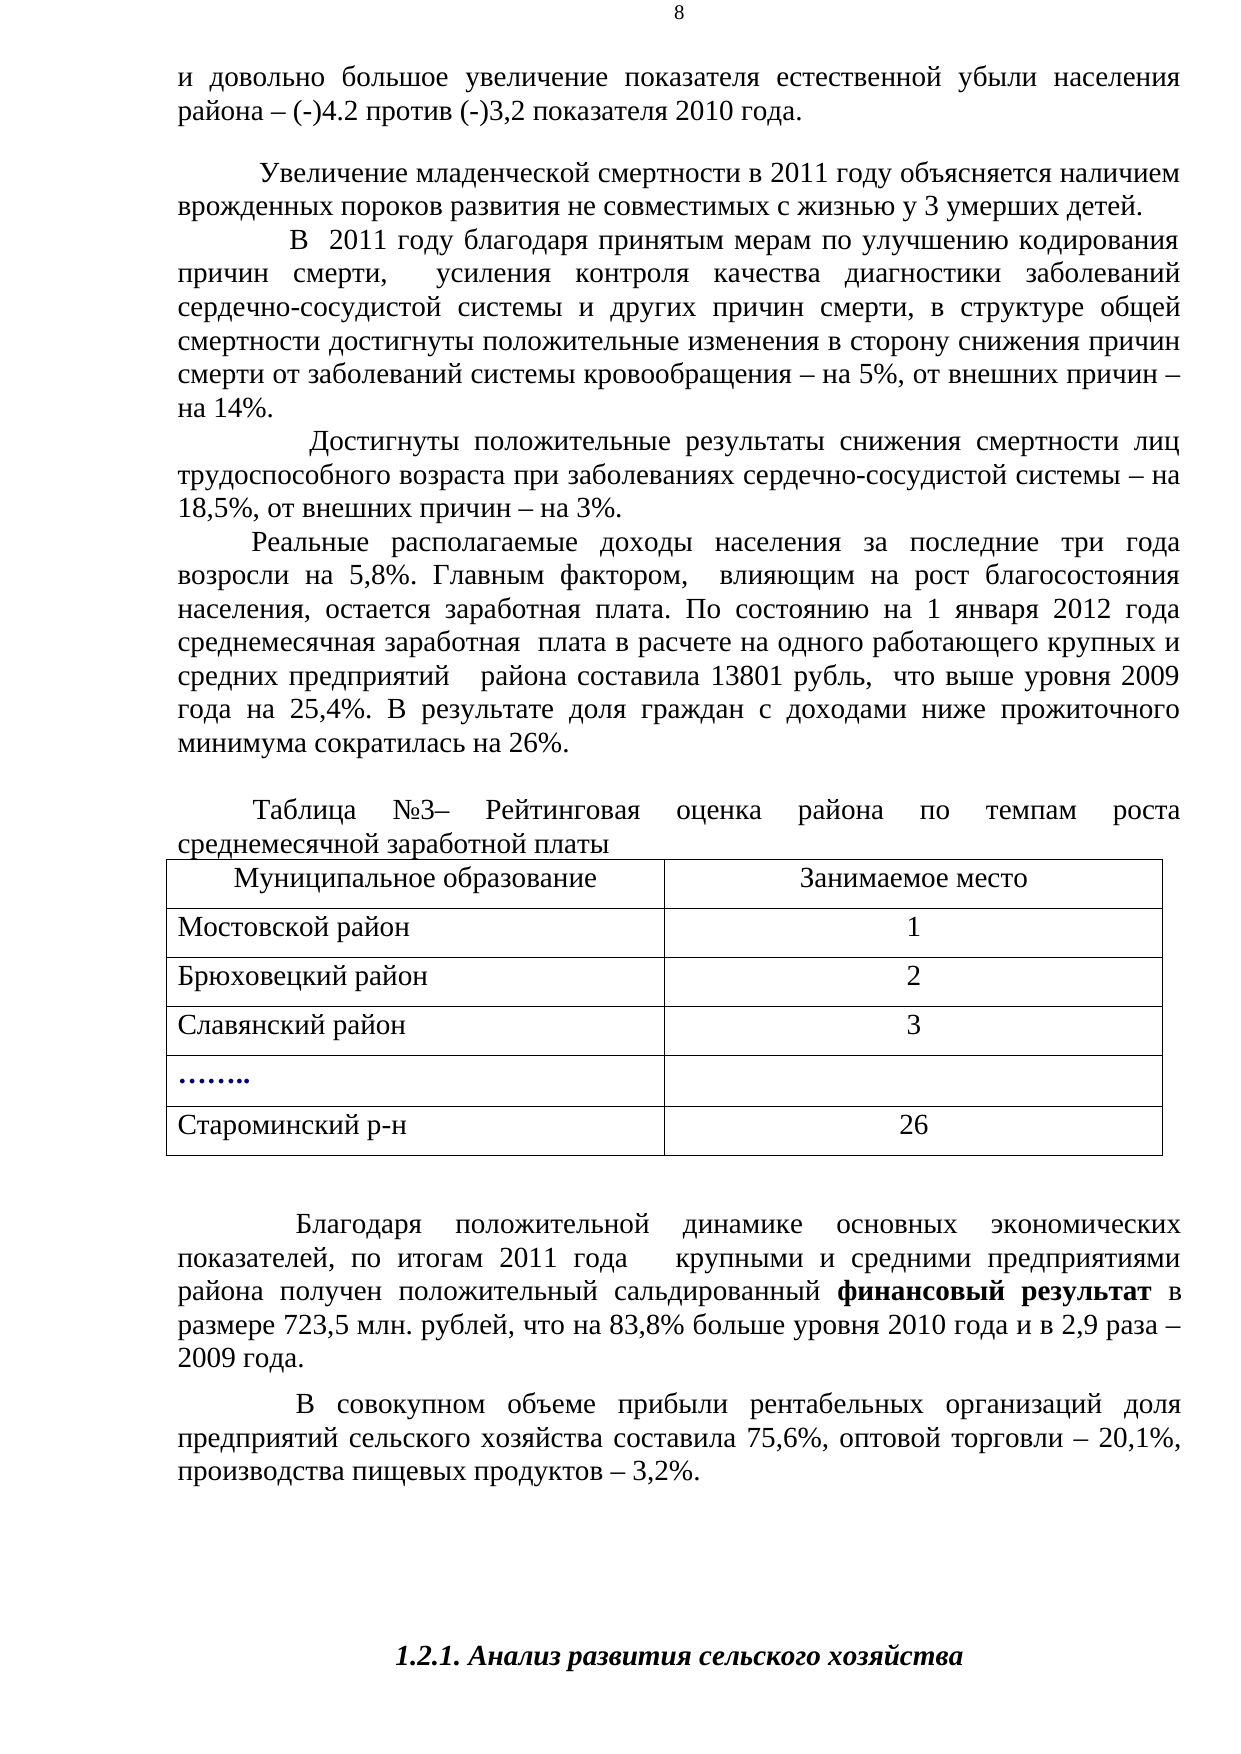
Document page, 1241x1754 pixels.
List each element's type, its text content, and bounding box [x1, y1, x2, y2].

text Достигнуты положительные результаты снижения смертности лиц трудоспособного возраста при заболеваниях сердечно-сосудистой системы – на 18,5%, от внешних причин – на 3%. [177, 423, 1181, 524]
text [177, 59, 1181, 126]
text 1.2.1. Анализ развития сельского хозяйства [177, 1638, 1181, 1671]
text В 2011 году благодаря принятым мерам по улучшению кодирования причин смерти, усиления контроля качества диагностики заболеваний сердечно-сосудистой системы и других причин смерти, в структуре общей смертности достигнуты положительные изменения в сторону снижения причин смерти от заболеваний системы кровообращения – на 5%, от внешних причин – на 14%. [177, 222, 1181, 423]
table_cell Староминский р-н [167, 1107, 664, 1155]
table_header Муниципальное образование [167, 860, 664, 908]
text Таблица №3– Рейтинговая оценка района по темпам роста среднемесячной заработной платы [177, 792, 1181, 859]
table_cell [665, 1056, 1162, 1106]
text Благодаря положительной динамике основных экономических показателей, по итогам 2011 года крупными и средними предприятиями района получен положительный сальдированный финансовый результат в размере 723,5 млн. рублей, что на 83,8% больше уровня 2010 года и в 2,9 раза – 2009 года. [177, 1206, 1182, 1374]
table_cell …….. [167, 1056, 664, 1106]
table_cell Брюховецкий район [167, 958, 664, 1006]
text Увеличение младенческой смертности в 2011 году объясняется наличием врожденных пороков развития не совместимых с жизнью у 3 умерших детей. [177, 155, 1181, 222]
table_cell 2 [665, 958, 1162, 1006]
table_cell Мостовской район [167, 909, 664, 957]
table_header Занимаемое место [665, 860, 1162, 908]
text Реальные располагаемые доходы населения за последние три года возросли на 5,8%. Главным фактором, влияющим на рост благосостояния населения, остается заработная плата. По состоянию на 1 января 2012 года среднемесячная заработная плата в расчете на одного работающего крупных и средних предприятий района составила 13801 рубль, что выше уровня 2009 года на 25,4%. В результате доля граждан с доходами ниже прожиточного минимума сократилась на 26%. [177, 524, 1181, 759]
table_cell 1 [665, 909, 1162, 957]
table_cell Славянский район [167, 1007, 664, 1055]
table_cell 26 [665, 1107, 1162, 1155]
table_cell 3 [665, 1007, 1162, 1055]
text В совокупном объеме прибыли рентабельных организаций доля предприятий сельского хозяйства составила 75,6%, оптовой торговли – 20,1%, производства пищевых продуктов – 3,2%. [177, 1386, 1182, 1487]
